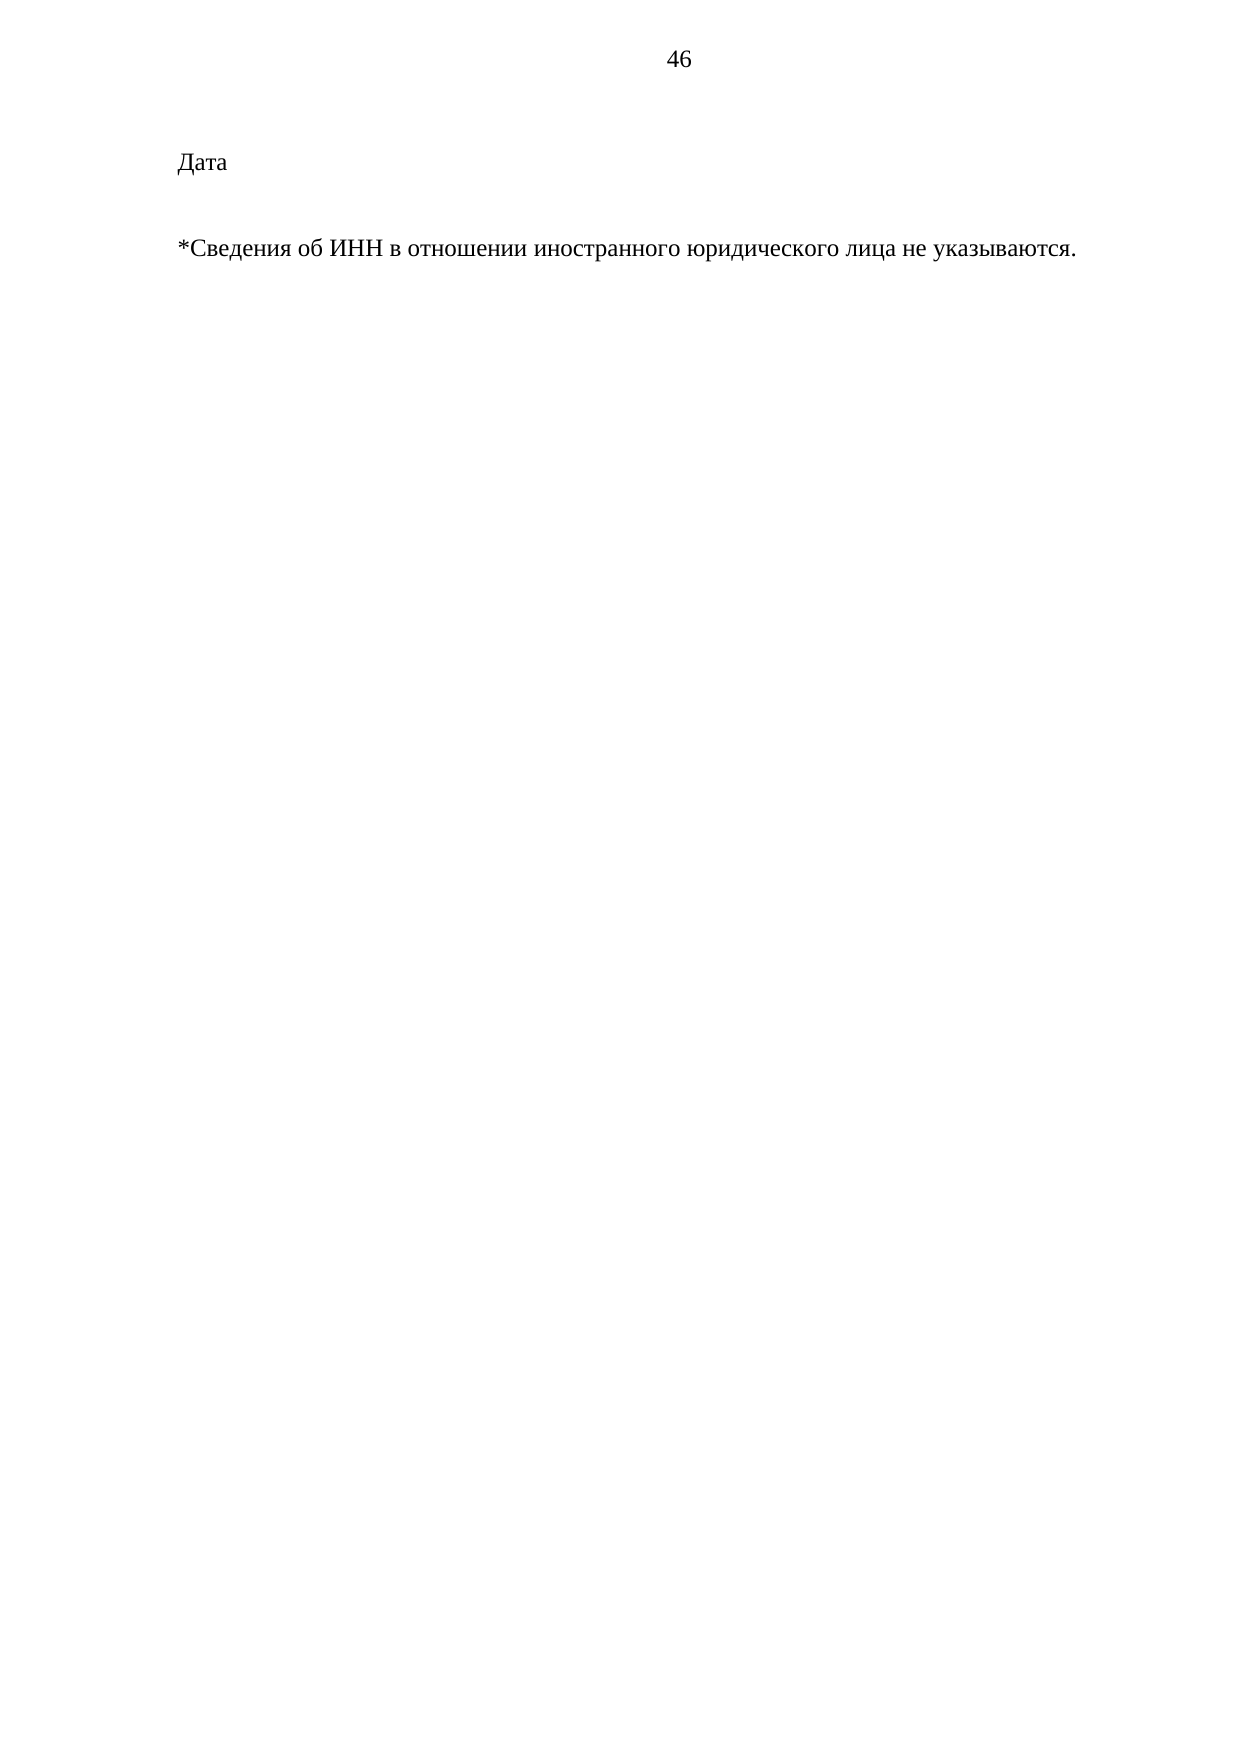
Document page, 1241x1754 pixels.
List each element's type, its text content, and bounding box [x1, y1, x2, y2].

text *Сведения об ИНН в отношении иностранного юридического лица не указываются. [177, 233, 1181, 262]
text Дата [177, 147, 1181, 176]
